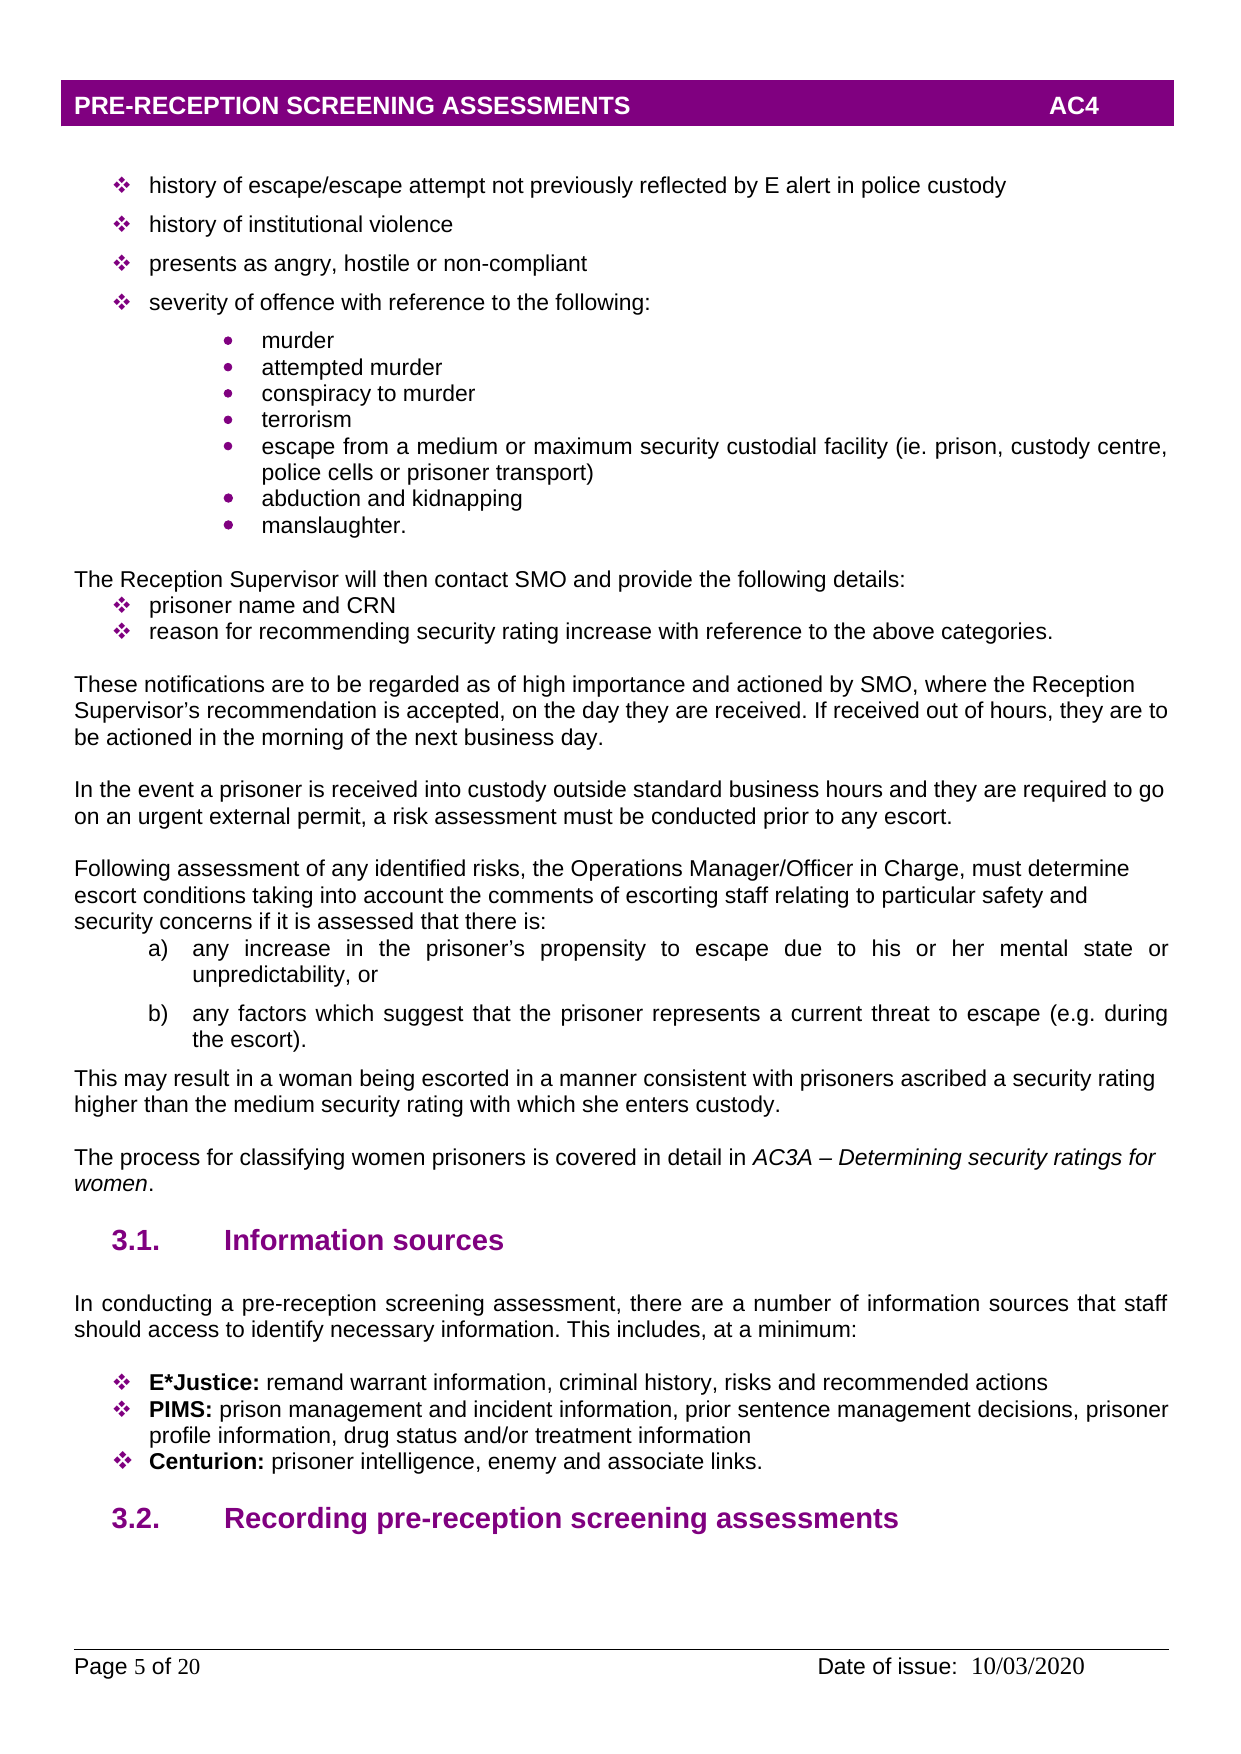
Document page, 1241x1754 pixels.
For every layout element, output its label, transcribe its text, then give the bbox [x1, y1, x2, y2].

list attempted murder [224, 354, 1169, 380]
subtitle presents as angry, hostile or non-compliant [111, 249, 1169, 276]
list E*Justice: remand warrant information, criminal history, risks and recommended actions [111, 1369, 1169, 1396]
text In the event a prisoner is received into custody outside standard business hours and they are required to go on an urgent external permit, a risk assessment must be conducted prior to any escort. [74, 776, 1169, 829]
subtitle severity of offence with reference to the following: [111, 288, 1169, 315]
list manslaughter. [224, 512, 1169, 539]
text a) any increase in the prisoner’s propensity to escape due to his or her mental state or unpredictability, or [148, 934, 1169, 987]
list conspiracy to murder [224, 380, 1169, 406]
list Centurion: prisoner intelligence, enemy and associate links. [111, 1448, 1169, 1475]
subtitle history of institutional violence [111, 211, 1169, 237]
text The Reception Supervisor will then contact SMO and provide the following details: [74, 566, 1169, 592]
list escape from a medium or maximum security custodial facility (ie. prison, custody centre, police cells or prisoner transport) [224, 433, 1169, 485]
list reason for recommending security rating increase with reference to the above categories. [111, 618, 1169, 644]
text The process for classifying women prisoners is covered in detail in AC3A – Determining security ratings for women. [74, 1144, 1169, 1197]
list prisoner name and CRN [111, 592, 1169, 618]
text b) any factors which suggest that the prisoner represents a current threat to escape (e.g. during the escort). [148, 1000, 1169, 1052]
list terrorism [224, 406, 1169, 433]
list Recording pre-reception screening assessments [111, 1501, 1169, 1535]
list abduction and kidnapping [224, 485, 1169, 512]
subtitle history of escape/escape attempt not previously reflected by E alert in police custody [111, 172, 1169, 198]
text These notifications are to be regarded as of high importance and actioned by SMO, where the Reception Supervisor’s recommendation is accepted, on the day they are received. If received out of hours, they are to be actioned in the morning of the next business day. [74, 671, 1169, 750]
list murder [224, 327, 1169, 354]
text Following assessment of any identified risks, the Operations Manager/Officer in Charge, must determine escort conditions taking into account the comments of escorting staff relating to particular safety and security concerns if it is assessed that there is: [74, 855, 1169, 934]
text In conducting a pre-reception screening assessment, there are a number of information sources that staff should access to identify necessary information. This includes, at a minimum: [74, 1290, 1169, 1343]
list PIMS: prison management and incident information, prior sentence management decisions, prisoner profile information, drug status and/or treatment information [111, 1396, 1169, 1448]
list Information sources [111, 1223, 1169, 1257]
text This may result in a woman being escorted in a manner consistent with prisoners ascribed a security rating higher than the medium security rating with which she enters custody. [74, 1065, 1169, 1118]
